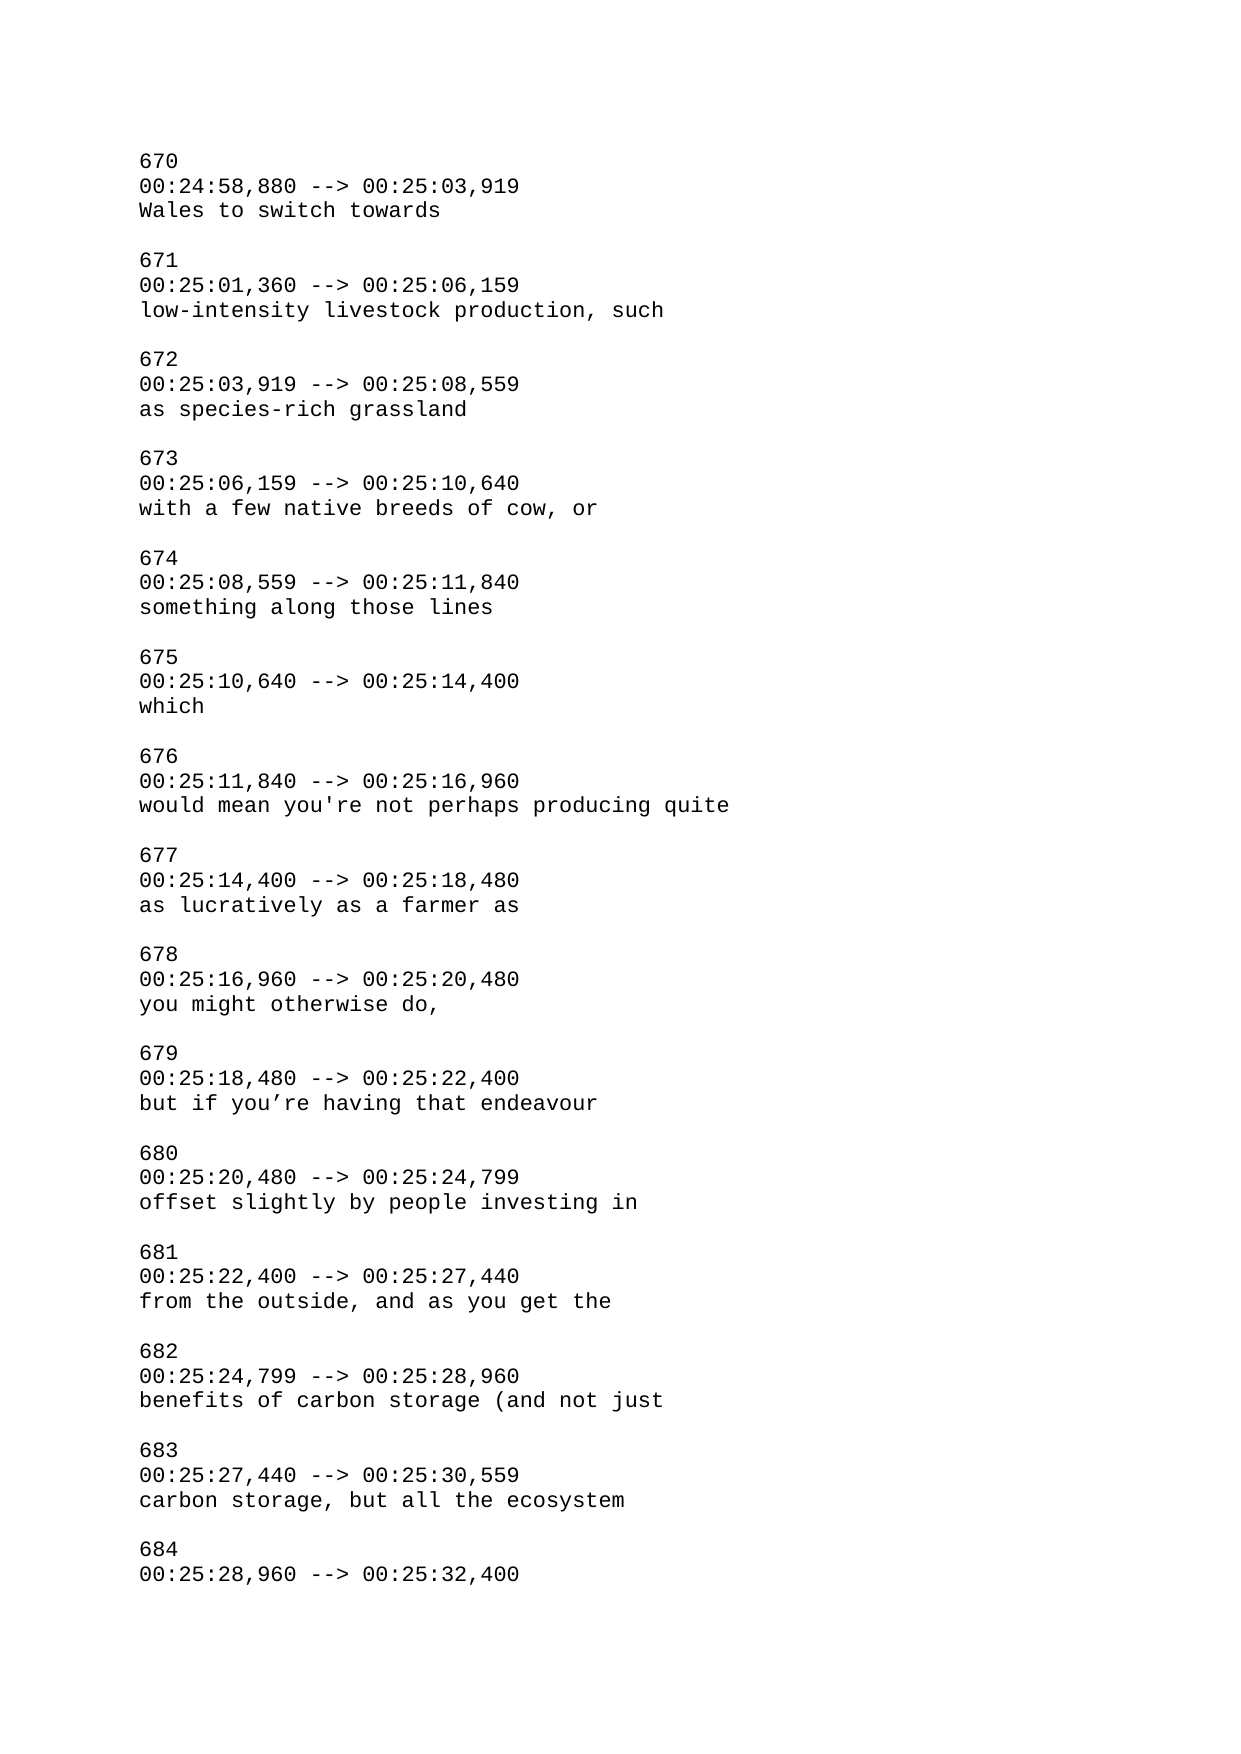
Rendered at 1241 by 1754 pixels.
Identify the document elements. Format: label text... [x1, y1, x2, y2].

text 675 [139, 646, 1101, 671]
text 684 [139, 1538, 1101, 1563]
text 00:25:28,960 --> 00:25:32,400 [139, 1563, 1101, 1588]
text would mean you're not perhaps producing quite [139, 794, 1101, 819]
text as species-rich grassland [139, 398, 1101, 423]
text low-intensity livestock production, such [139, 299, 1101, 323]
text 00:25:18,480 --> 00:25:22,400 [139, 1067, 1101, 1092]
text 681 [139, 1241, 1101, 1266]
text 673 [139, 447, 1101, 472]
text 678 [139, 943, 1101, 968]
text Wales to switch towards [139, 199, 1101, 224]
text you might otherwise do, [139, 993, 1101, 1018]
text offset slightly by people investing in [139, 1191, 1101, 1216]
text 00:25:22,400 --> 00:25:27,440 [139, 1266, 1101, 1290]
text 00:25:24,799 --> 00:25:28,960 [139, 1365, 1101, 1389]
text 00:25:10,640 --> 00:25:14,400 [139, 671, 1101, 695]
text something along those lines [139, 596, 1101, 621]
text which [139, 695, 1101, 720]
text 00:25:11,840 --> 00:25:16,960 [139, 770, 1101, 794]
text 00:25:01,360 --> 00:25:06,159 [139, 274, 1101, 299]
text benefits of carbon storage (and not just [139, 1389, 1101, 1414]
text with a few native breeds of cow, or [139, 497, 1101, 522]
text carbon storage, but all the ecosystem [139, 1489, 1101, 1513]
text 00:25:06,159 --> 00:25:10,640 [139, 472, 1101, 497]
text 00:25:03,919 --> 00:25:08,559 [139, 373, 1101, 398]
text 676 [139, 745, 1101, 770]
text 00:25:27,440 --> 00:25:30,559 [139, 1464, 1101, 1489]
text 679 [139, 1042, 1101, 1067]
text 674 [139, 547, 1101, 571]
text 672 [139, 348, 1101, 373]
text 00:25:08,559 --> 00:25:11,840 [139, 571, 1101, 596]
text 680 [139, 1142, 1101, 1166]
text 00:25:20,480 --> 00:25:24,799 [139, 1166, 1101, 1191]
text 671 [139, 249, 1101, 274]
text 683 [139, 1439, 1101, 1464]
text but if you’re having that endeavour [139, 1092, 1101, 1117]
text 670 [139, 150, 1101, 175]
text 00:25:14,400 --> 00:25:18,480 [139, 869, 1101, 894]
text 00:24:58,880 --> 00:25:03,919 [139, 175, 1101, 199]
text from the outside, and as you get the [139, 1290, 1101, 1315]
text as lucratively as a farmer as [139, 894, 1101, 918]
text 677 [139, 844, 1101, 869]
text 00:25:16,960 --> 00:25:20,480 [139, 968, 1101, 993]
text 682 [139, 1340, 1101, 1365]
